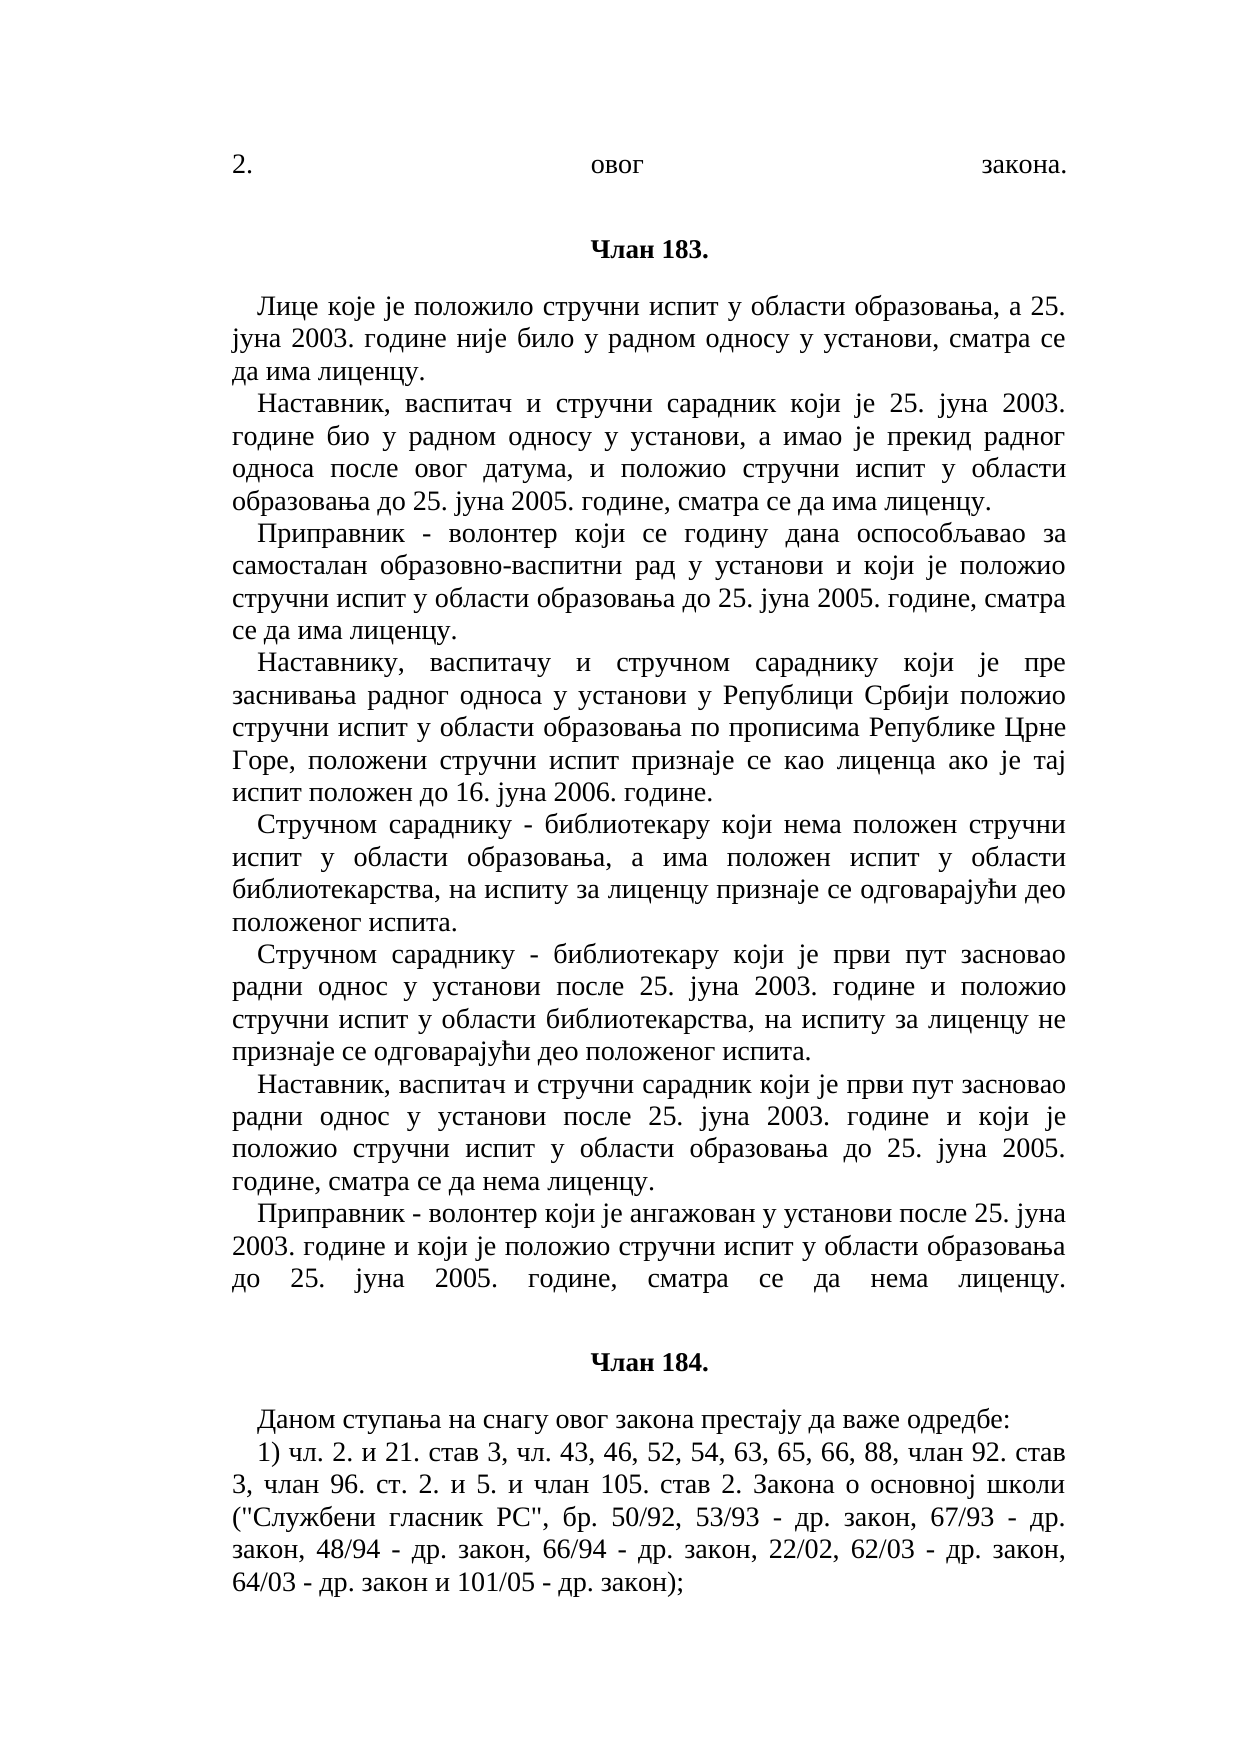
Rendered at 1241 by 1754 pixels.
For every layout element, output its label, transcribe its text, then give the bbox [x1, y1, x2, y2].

text 1) чл. 2. и 21. став 3, чл. 43, 46, 52, 54, 63, 65, 66, 88, члан 92. став 3, члан 96. ст. 2. и 5. и члан 105. став 2. Закона о основној школи ("Службени гласник РС", бр. 50/92, 53/93 - др. закон, 67/93 - др. закон, 48/94 - др. закон, 66/94 - др. закон, 22/02, 62/03 - др. закон, 64/03 - др. закон и 101/05 - др. закон); [232, 1435, 1067, 1597]
text Стручном сараднику - библиотекару који је први пут засновао радни однос у установи после 25. јуна 2003. године и положио стручни испит у области библиотекарства, на испиту за лиценцу не признаје се одговарајући део положеног испита. [232, 937, 1067, 1067]
text Даном ступања на снагу овог закона престају да важе одредбе: [232, 1403, 1067, 1435]
text Наставник, васпитач и стручни сарадник који је први пут засновао радни однос у установи после 25. јуна 2003. године и који је положио стручни испит у области образовања до 25. јуна 2005. године, сматра се да нема лиценцу. [232, 1067, 1067, 1196]
text Наставник, васпитач и стручни сарадник који је 25. јуна 2003. године био у радном односу у установи, а имао је прекид радног односа после овог датума, и положио стручни испит у области образовања до 25. јуна 2005. године, сматра се да има лиценцу. [232, 386, 1067, 516]
text Лице које је положило стручни испит у области образовања, а 25. јуна 2003. године није било у радном односу у установи, сматра се да има лиценцу. [232, 289, 1067, 386]
text Наставнику, васпитачу и стручном сараднику који је пре заснивања радног односа у установи у Републици Србији положио стручни испит у области образовања по прописима Републике Црне Горе, положени стручни испит признаје се као лиценца ако је тај испит положен до 16. јуна 2006. године. [232, 646, 1067, 807]
text Стручном сараднику - библиотекару који нема положен стручни испит у области образовања, а има положен испит у области библиотекарства, на испиту за лиценцу признаје се одговарајући део положеног испита. [232, 807, 1067, 937]
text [232, 148, 1067, 208]
text Члан 183. [177, 233, 1122, 264]
text Приправник - волонтер који је ангажован у установи после 25. јуна 2003. године и који је положио стручни испит у области образовања до 25. јуна 2005. године, сматра се да нема лиценцу. [232, 1196, 1067, 1321]
text Приправник - волонтер који се годину дана оспособљавао за самосталан образовно-васпитни рад у установи и који је положио стручни испит у области образовања до 25. јуна 2005. године, сматра се да има лиценцу. [232, 516, 1067, 646]
text Члан 184. [177, 1346, 1122, 1378]
